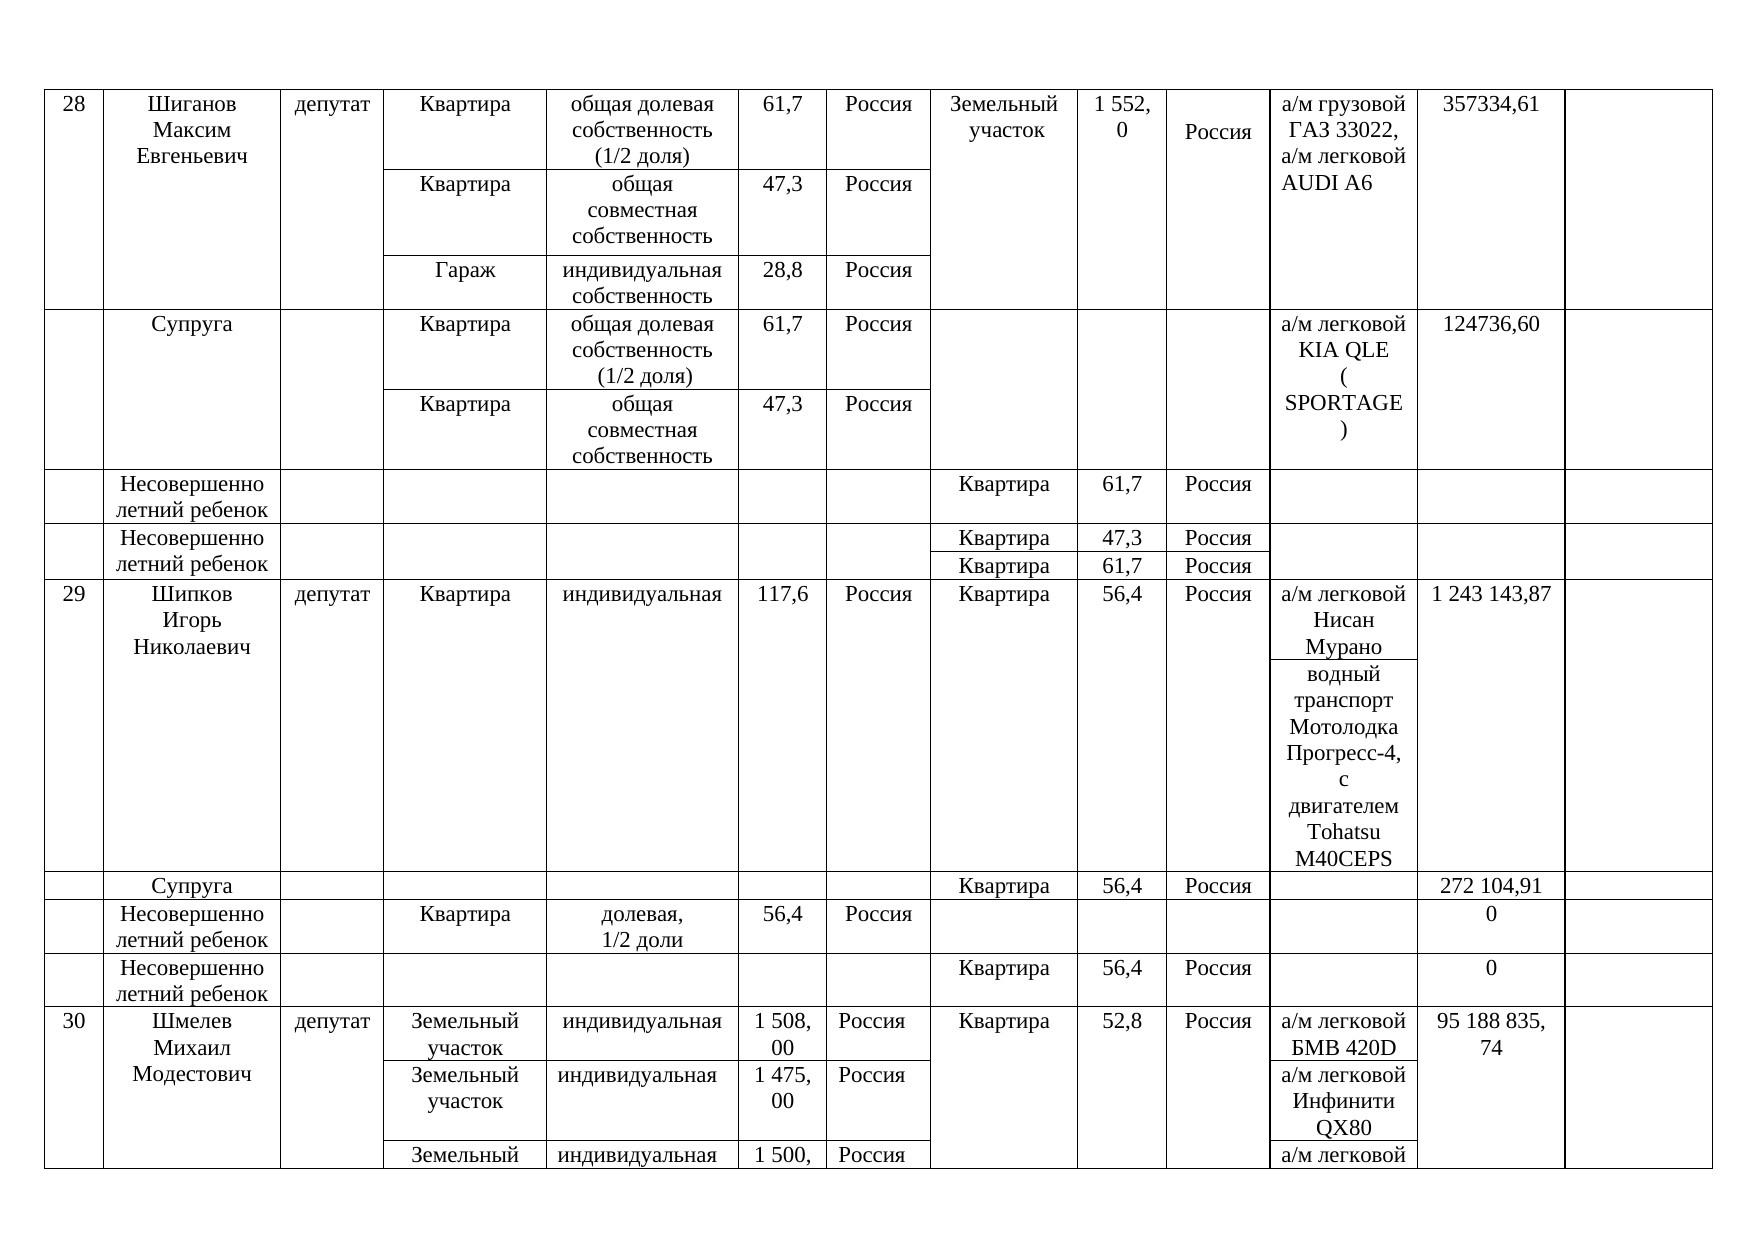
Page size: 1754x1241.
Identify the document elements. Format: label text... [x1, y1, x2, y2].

table_cell Квартира [931, 580, 1077, 871]
table_cell индивидуальная [547, 580, 738, 871]
table_cell [1566, 1007, 1712, 1167]
table_cell 28 [45, 90, 103, 309]
table_cell Россия [827, 90, 930, 169]
table_cell [281, 872, 383, 899]
table_cell [1566, 900, 1712, 952]
table_cell 30 [45, 1007, 103, 1167]
table_cell Россия [1167, 552, 1269, 579]
table_cell Россия [1167, 524, 1269, 551]
table_cell общая совместная собственность [547, 170, 738, 255]
table_cell Квартира [384, 170, 546, 255]
table_cell [739, 872, 826, 899]
table_cell [1271, 954, 1417, 1006]
table_cell 47,3 [1078, 524, 1166, 551]
table_cell индивидуальная [547, 1141, 738, 1167]
table_cell [1418, 470, 1564, 523]
table_cell 117,6 [739, 580, 826, 871]
table_cell 61,7 [1078, 552, 1166, 579]
table_cell индивидуальная [547, 1007, 738, 1060]
table_cell [1271, 524, 1417, 579]
table_cell [1418, 524, 1564, 579]
table_cell 61,7 [739, 90, 826, 169]
table_cell 1 508,00 [739, 1007, 826, 1060]
table_cell [827, 524, 930, 579]
table_cell Несовершеннолетний ребенок [104, 524, 280, 579]
table_cell Шипков Игорь Николаевич [104, 580, 280, 871]
table_cell [45, 524, 103, 579]
table_cell Квартира [384, 390, 546, 469]
table_cell Квартира [384, 310, 546, 389]
table_cell а/м грузовой ГАЗ 33022, а/м легковой AUDI A6 [1271, 90, 1417, 309]
table_cell Квартира [384, 580, 546, 871]
table_cell [1078, 900, 1166, 952]
table_cell [45, 470, 103, 523]
table_cell [1271, 872, 1417, 899]
table_cell Россия [827, 170, 930, 255]
table_cell Россия [1167, 1007, 1269, 1167]
table_cell [384, 872, 546, 899]
table_cell [931, 900, 1077, 952]
table_cell [281, 310, 383, 469]
table_cell Земельный участок [384, 1061, 546, 1140]
table_cell [1167, 900, 1269, 952]
table_cell Шмелев Михаил Модестович [104, 1007, 280, 1167]
table_cell Несовершеннолетний ребенок [104, 470, 280, 523]
table_cell 56,4 [739, 900, 826, 952]
table_cell [45, 872, 103, 899]
table_cell [1566, 580, 1712, 871]
table_cell Россия [827, 1061, 930, 1140]
table_cell [1566, 90, 1712, 309]
table_cell индивидуальная [547, 1061, 738, 1140]
table_cell Несовершеннолетний ребенок [104, 954, 280, 1006]
table_cell Россия [827, 900, 930, 952]
table_cell депутат [281, 90, 383, 309]
table_cell общая совместная собственность [547, 390, 738, 469]
table_cell [384, 954, 546, 1006]
table_cell [1271, 900, 1417, 952]
table_cell Гараж [384, 256, 546, 309]
table_cell [1566, 524, 1712, 579]
table_cell 95 188 835, 74 [1418, 1007, 1564, 1167]
table_cell [739, 954, 826, 1006]
table_cell а/м легковой Нисан Мурано [1271, 580, 1417, 659]
table_cell [547, 524, 738, 579]
table_cell депутат [281, 1007, 383, 1167]
table_cell общая долевая собственность (1/2 доля) [547, 90, 738, 169]
table_cell а/м легковой Инфинити QX80 [1271, 1061, 1417, 1140]
table_cell Квартира [931, 470, 1077, 523]
table_cell Супруга [104, 872, 280, 899]
table_cell [739, 470, 826, 523]
table_cell [45, 954, 103, 1006]
table_cell [1271, 470, 1417, 523]
table_cell 56,4 [1078, 872, 1166, 899]
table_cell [1271, 1141, 1417, 1167]
table_cell 357334,61 [1418, 90, 1564, 309]
table_cell [827, 470, 930, 523]
table_cell 0 [1418, 900, 1564, 952]
table_cell 47,3 [739, 170, 826, 255]
table_cell Квартира [931, 552, 1077, 579]
table_cell Россия [827, 256, 930, 309]
table_cell Шиганов Максим Евгеньевич [104, 90, 280, 309]
table_cell Земельный участок [384, 1007, 546, 1060]
table_cell Квартира [931, 524, 1077, 551]
table_cell Россия [1167, 872, 1269, 899]
table_cell 61,7 [1078, 470, 1166, 523]
table_cell [281, 954, 383, 1006]
table_cell 52,8 [1078, 1007, 1166, 1167]
table_cell [45, 310, 103, 469]
table_cell 61,7 [739, 310, 826, 389]
table_cell [547, 470, 738, 523]
table_cell общая долевая собственность (1/2 доля) [547, 310, 738, 389]
table_cell 28,8 [739, 256, 826, 309]
table_cell 1 552, 0 [1078, 90, 1166, 309]
table_cell индивидуальная собственность [547, 256, 738, 309]
table_cell Квартира [931, 1007, 1077, 1167]
table_cell Квартира [931, 954, 1077, 1006]
table_cell 47,3 [739, 390, 826, 469]
table_cell 272 104,91 [1418, 872, 1564, 899]
table_cell [1566, 954, 1712, 1006]
table_cell 29 [45, 580, 103, 871]
table_cell Россия [1167, 580, 1269, 871]
table_cell Несовершеннолетний ребенок [104, 900, 280, 952]
table_cell [281, 524, 383, 579]
table_cell [827, 872, 930, 899]
table_cell Квартира [384, 900, 546, 952]
table_cell 1 243 143,87 [1418, 580, 1564, 871]
table_cell Россия [827, 310, 930, 389]
table_cell Россия [827, 1007, 930, 1060]
table_cell [45, 900, 103, 952]
table_cell Россия [827, 1141, 930, 1167]
table_cell Россия [827, 390, 930, 469]
table_cell 124736,60 [1418, 310, 1564, 469]
table_cell депутат [281, 580, 383, 871]
table_cell а/м легковой БМВ 420D [1271, 1007, 1417, 1060]
table_cell [1078, 310, 1166, 469]
table_cell Россия [1167, 954, 1269, 1006]
table_cell 56,4 [1078, 580, 1166, 871]
table_cell [281, 470, 383, 523]
table_cell а/м легковой KIA QLE (SPORTAGE) [1271, 310, 1417, 469]
table_cell [1566, 310, 1712, 469]
table_cell [1566, 470, 1712, 523]
table_cell [281, 900, 383, 952]
table_cell Россия [827, 580, 930, 871]
table_cell долевая, 1/2 доли [547, 900, 738, 952]
table_cell [1167, 310, 1269, 469]
table_cell Земельный участок [931, 90, 1077, 309]
table_cell [827, 954, 930, 1006]
table_cell 0 [1418, 954, 1564, 1006]
table_cell 1 500,00 [739, 1141, 826, 1167]
table_cell [547, 872, 738, 899]
table_cell Россия [1167, 470, 1269, 523]
table_cell [547, 954, 738, 1006]
table_cell 56,4 [1078, 954, 1166, 1006]
table_cell водный транспорт Мотолодка Прогресс-4, с двигателем Tohatsu M40CEPS [1271, 660, 1417, 871]
table_cell [739, 524, 826, 579]
table_cell Земельный участок [384, 1141, 546, 1167]
table_cell [931, 310, 1077, 469]
table_cell 1 475,00 [739, 1061, 826, 1140]
table_cell [384, 470, 546, 523]
table_cell Квартира [931, 872, 1077, 899]
table_cell Супруга [104, 310, 280, 469]
table_cell [1566, 872, 1712, 899]
table_cell Россия [1167, 90, 1269, 309]
table_cell Квартира [384, 90, 546, 169]
table_cell [384, 524, 546, 579]
